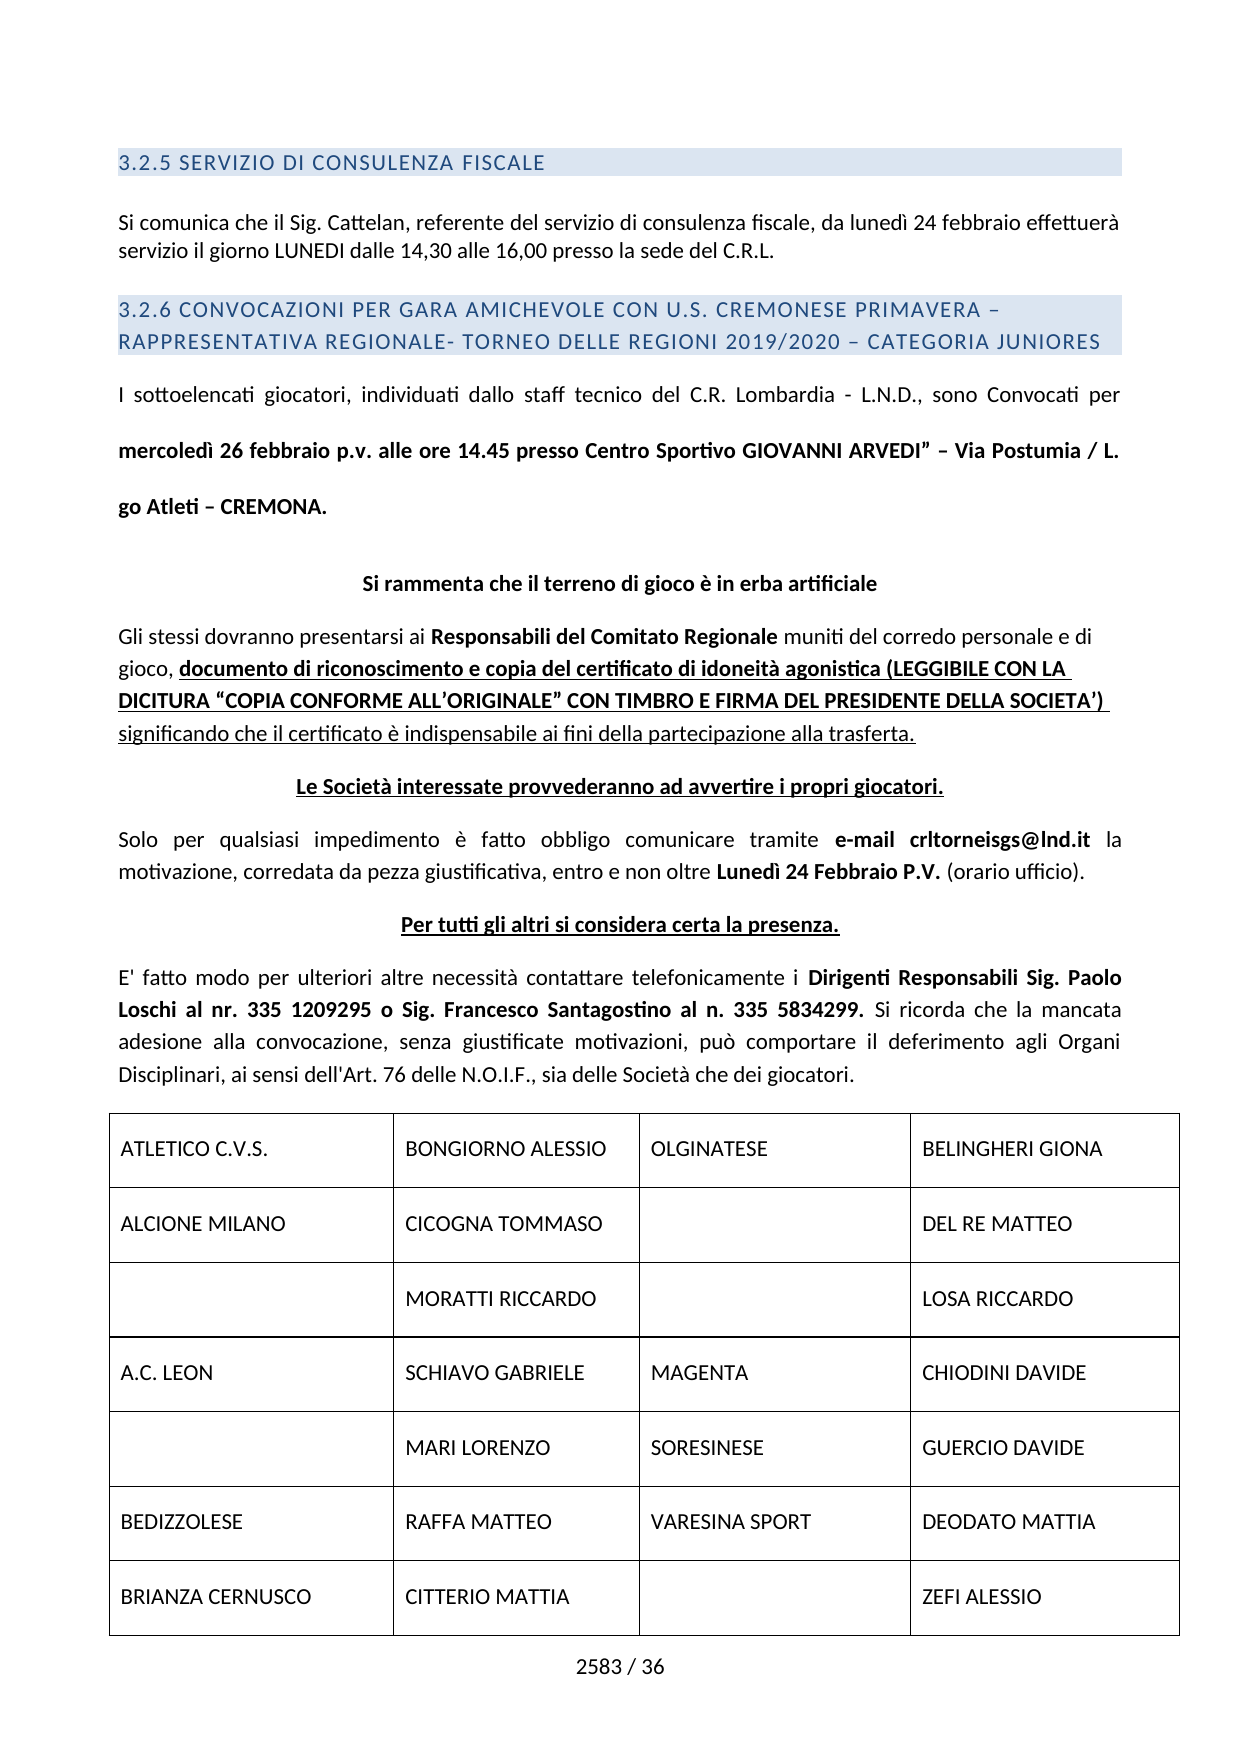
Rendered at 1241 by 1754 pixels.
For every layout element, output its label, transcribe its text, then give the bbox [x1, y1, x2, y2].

table_cell [640, 1561, 910, 1635]
table_cell MORATTI RICCARDO [394, 1263, 639, 1336]
table_cell [110, 1412, 393, 1486]
table_cell [640, 1188, 910, 1262]
table_cell RAFFA MATTEO [394, 1487, 639, 1560]
text Gli stessi dovranno presentarsi ai Responsabili del Comitato Regionale muniti del corredo personale e di gioco, documento di riconoscimento e copia del certificato di idoneità agonistica (LEGGIBILE CON LA DICITURA “COPIA CONFORME ALL’ORIGINALE” CON TIMBRO E FIRMA DEL PRESIDENTE DELLA SOCIETA’) significando che il certificato è indispensabile ai fini della partecipazione alla trasferta. [118, 622, 1122, 747]
text Si rammenta che il terreno di gioco è in erba artificiale [118, 569, 1122, 597]
table_cell A.C. LEON [110, 1338, 393, 1411]
table_cell LOSA RICCARDO [911, 1263, 1179, 1336]
subtitle 3.2.6 convocazioni per gara amichevole con u.s. cremonese primavera – rappresentativa regionale- torneo delle regioni 2019/2020 – categoria juniores [118, 295, 1122, 355]
table_cell MARI LORENZO [394, 1412, 639, 1486]
table_cell MAGENTA [640, 1338, 910, 1411]
table_cell DEODATO MATTIA [911, 1487, 1179, 1560]
table_cell ALCIONE MILANO [110, 1188, 393, 1262]
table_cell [110, 1561, 393, 1635]
table_cell CITTERIO MATTIA [394, 1561, 639, 1635]
table_cell BEDIZZOLESE [110, 1487, 393, 1560]
text Le Società interessate provvederanno ad avvertire i propri giocatori. [118, 772, 1122, 800]
text Si comunica che il Sig. Cattelan, referente del servizio di consulenza fiscale, da lunedì 24 febbraio effettuerà servizio il giorno LUNEDI dalle 14,30 alle 16,00 presso la sede del C.R.L. [118, 208, 1122, 264]
text E' fatto modo per ulteriori altre necessità contattare telefonicamente i Dirigenti Responsabili Sig. Paolo Loschi al nr. 335 1209295 o Sig. Francesco Santagostino al n. 335 5834299. Si ricorda che la mancata adesione alla convocazione, senza giustificate motivazioni, può comportare il deferimento agli Organi Disciplinari, ai sensi dell'Art. 76 delle N.O.I.F., sia delle Società che dei giocatori. [118, 963, 1122, 1088]
table_header BELINGHERI GIONA [911, 1114, 1179, 1187]
table_header ATLETICO C.V.S. [110, 1114, 393, 1187]
table_cell CICOGNA TOMMASO [394, 1188, 639, 1262]
table_cell VARESINA SPORT [640, 1487, 910, 1560]
text Solo per qualsiasi impedimento è fatto obbligo comunicare tramite e-mail crltorneisgs@lnd.it la motivazione, corredata da pezza giustificativa, entro e non oltre Lunedì 24 Febbraio P.V. (orario ufficio). [118, 825, 1122, 885]
table_cell [640, 1263, 910, 1336]
text Per tutti gli altri si considera certa la presenza. [118, 910, 1122, 938]
table_cell CHIODINI DAVIDE [911, 1338, 1179, 1411]
table_cell DEL RE MATTEO [911, 1188, 1179, 1262]
table_header BONGIORNO ALESSIO [394, 1114, 639, 1187]
text I sottoelencati giocatori, individuati dallo staff tecnico del C.R. Lombardia - L.N.D., sono Convocati per mercoledì 26 febbraio p.v. alle ore 14.45 presso Centro Sportivo GIOVANNI ARVEDI” – Via Postumia / L. go Atleti – CREMONA. [118, 380, 1122, 520]
table_cell SORESINESE [640, 1412, 910, 1486]
subtitle 3.2.5 SERVIZIO DI CONSULENZA FISCALE [118, 148, 1122, 176]
table_cell GUERCIO DAVIDE [911, 1412, 1179, 1486]
table_cell [110, 1263, 393, 1336]
table_cell ZEFI ALESSIO [911, 1561, 1179, 1635]
table_header OLGINATESE [640, 1114, 910, 1187]
table_cell SCHIAVO GABRIELE [394, 1338, 639, 1411]
